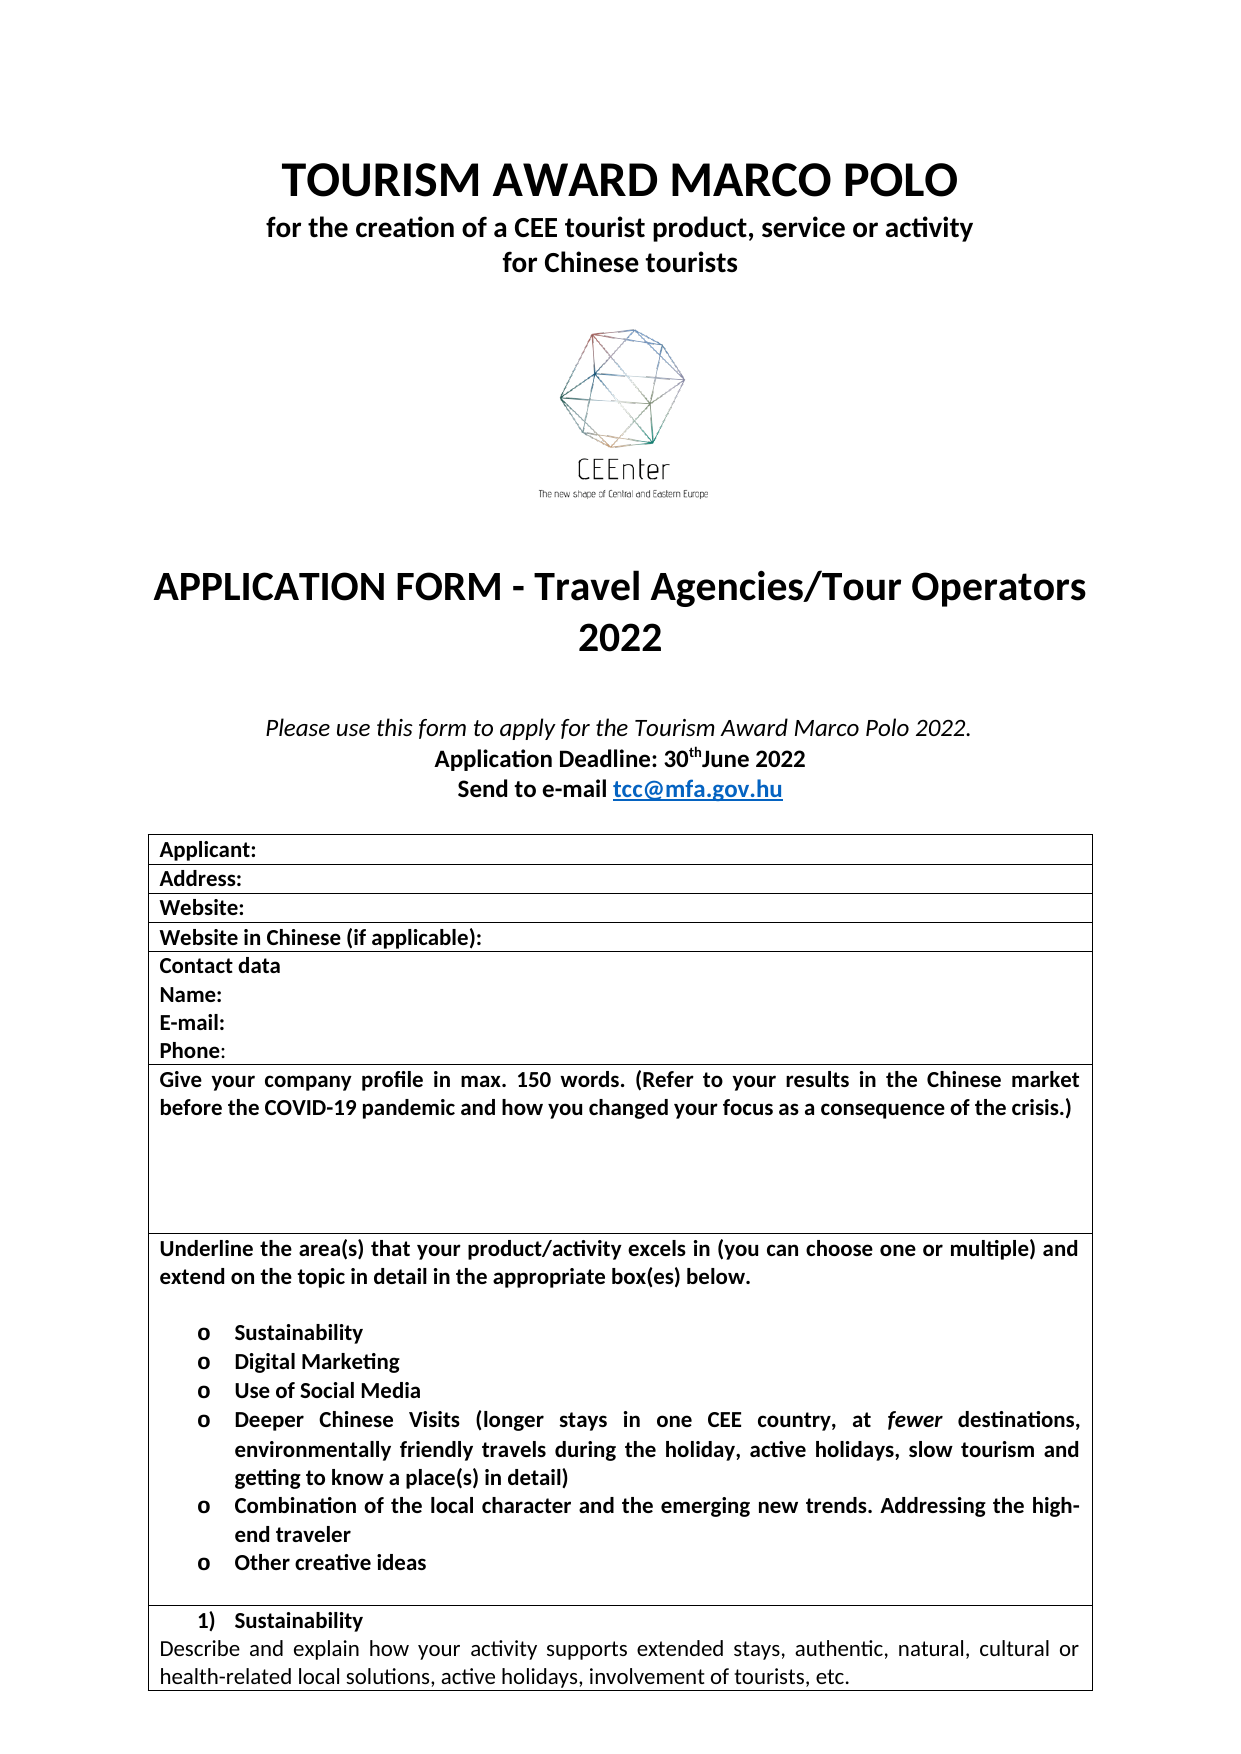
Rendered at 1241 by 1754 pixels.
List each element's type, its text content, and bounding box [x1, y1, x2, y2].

text Application Deadline: 30thJune 2022 [148, 743, 1093, 773]
table_cell Website: [149, 894, 1092, 922]
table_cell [149, 1606, 1092, 1690]
text Send to e-mail tcc@mfa.gov.hu [148, 773, 1093, 804]
table_cell Give your company profile in max. 150 words. (Refer to your results in the Chinese market before the COVID-19 pandemic and how you changed your focus as a consequence of the crisis.) [149, 1065, 1092, 1233]
table_cell Contact data Name: E-mail: Phone: [149, 952, 1092, 1064]
text for the creation of a CEE tourist product, service or activity [148, 209, 1093, 244]
text for Chinese tourists [148, 244, 1093, 280]
picture [522, 315, 718, 509]
table_cell Underline the area(s) that your product/activity excels in (you can choose one or multiple) and extend on the topic in detail in the appropriate box(es) below. Sustainability Digital Marketing Use of Social Media Deeper Chinese Visits (longer stays in one CEE country, at fewer destinations, environmentally friendly travels during the holiday, active holidays, slow tourism and getting to know a place(s) in detail) Combination of the local character and the emerging new trends. Addressing the high-end traveler Other creative ideas [149, 1234, 1092, 1605]
text APPLICATION FORM - Travel Agencies/Tour Operators 2022 [148, 560, 1093, 661]
text Please use this form to apply for the Tourism Award Marco Polo 2022. [148, 712, 1093, 743]
text TOURISM AWARD MARCO POLO [148, 148, 1093, 209]
table_header Applicant: [149, 835, 1092, 863]
table_cell Website in Chinese (if applicable): [149, 923, 1092, 951]
table_cell Address: [149, 865, 1092, 892]
